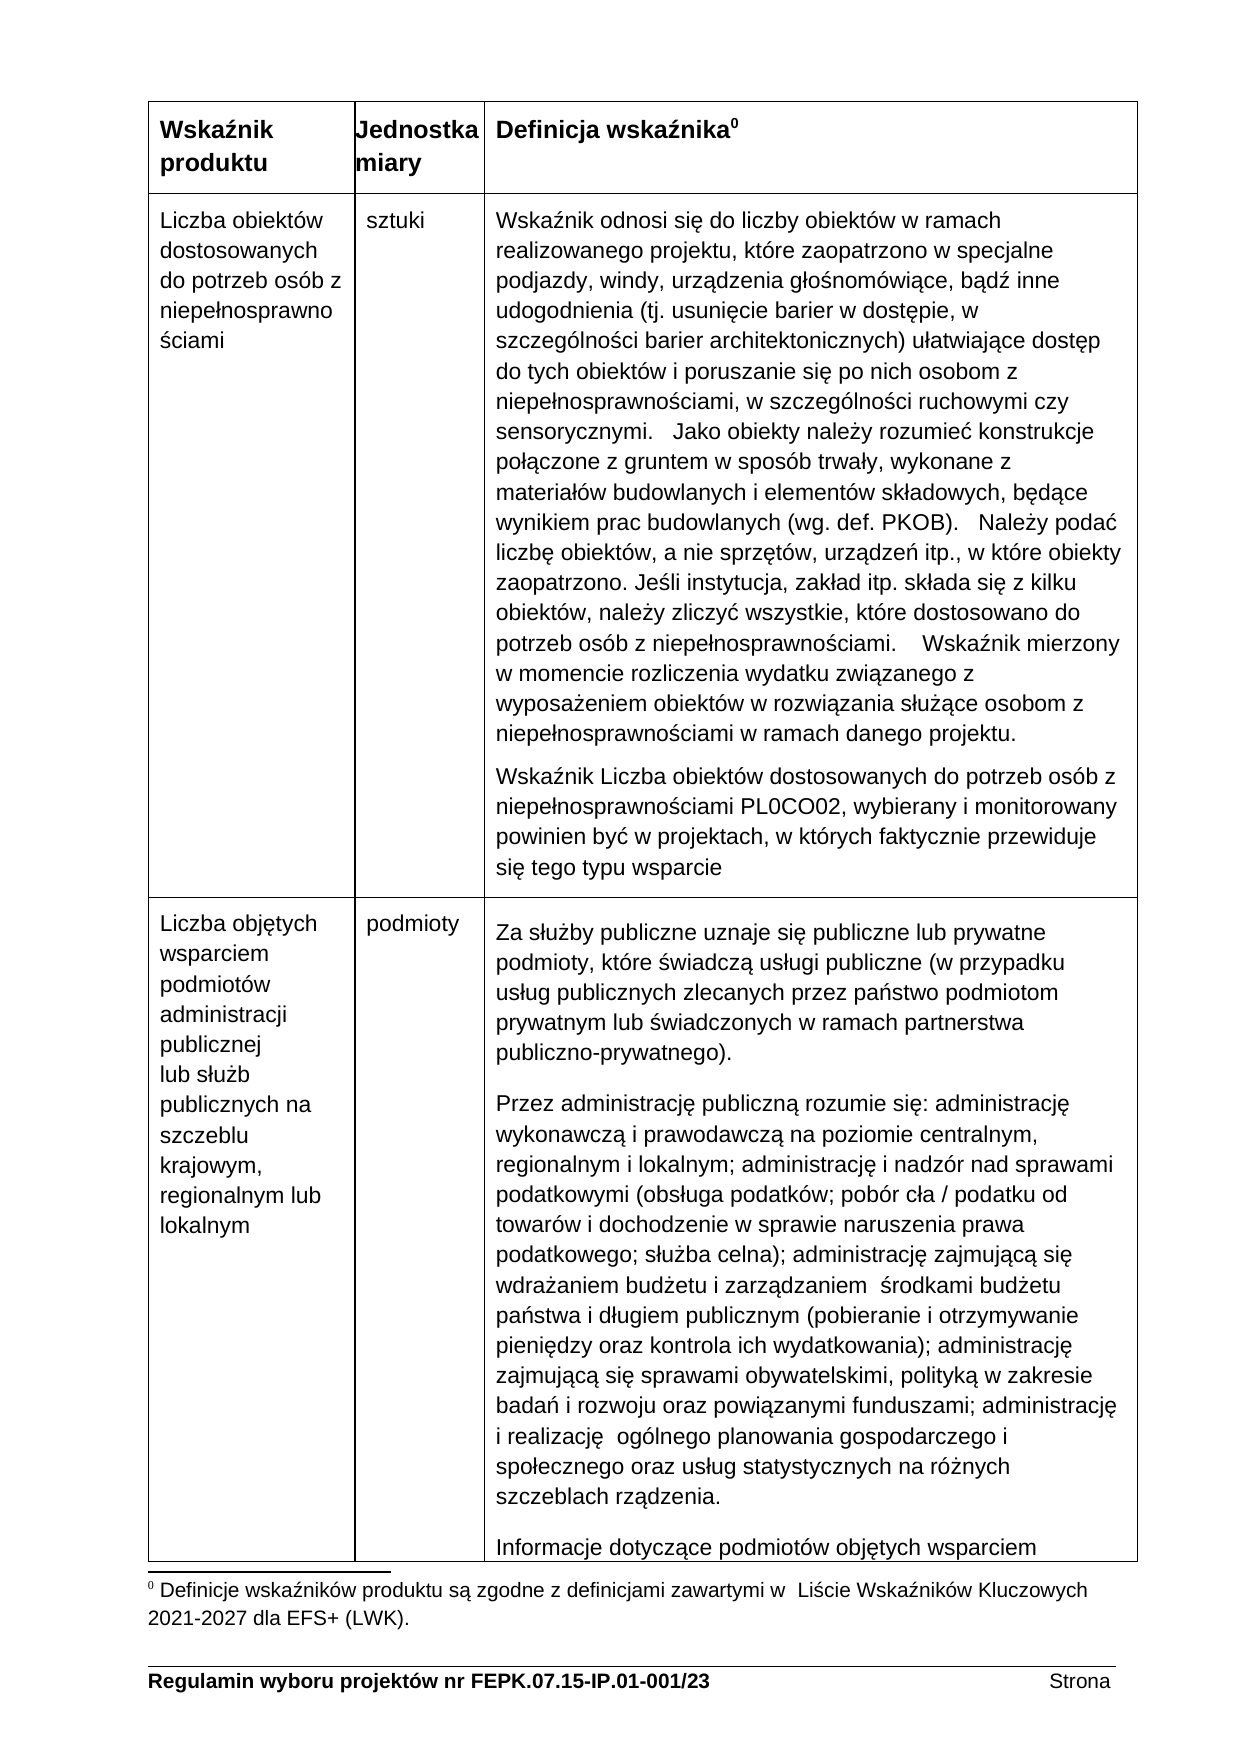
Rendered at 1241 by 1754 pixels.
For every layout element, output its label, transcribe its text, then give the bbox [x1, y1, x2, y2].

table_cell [149, 898, 354, 1561]
table_cell podmioty [356, 898, 484, 1561]
table_header Definicja wskaźnika [485, 102, 1137, 193]
table_cell sztuki [356, 194, 484, 897]
table_cell Liczba obiektów dostosowanych do potrzeb osób z niepełnosprawnościami [149, 194, 354, 897]
table_cell Wskaźnik odnosi się do liczby obiektów w ramach realizowanego projektu, które zaopatrzono w specjalne podjazdy, windy, urządzenia głośnomówiące, bądź inne udogodnienia (tj. usunięcie barier w dostępie, w szczególności barier architektonicznych) ułatwiające dostęp do tych obiektów i poruszanie się po nich osobom z niepełnosprawnościami, w szczególności ruchowymi czy sensorycznymi. Jako obiekty należy rozumieć konstrukcje połączone z gruntem w sposób trwały, wykonane z materiałów budowlanych i elementów składowych, będące wynikiem prac budowlanych (wg. def. PKOB). Należy podać liczbę obiektów, a nie sprzętów, urządzeń itp., w które obiekty zaopatrzono. Jeśli instytucja, zakład itp. składa się z kilku obiektów, należy zliczyć wszystkie, które dostosowano do potrzeb osób z niepełnosprawnościami. Wskaźnik mierzony w momencie rozliczenia wydatku związanego z wyposażeniem obiektów w rozwiązania służące osobom z niepełnosprawnościami w ramach danego projektu. Wskaźnik Liczba obiektów dostosowanych do potrzeb osób z niepełnosprawnościami PL0CO02, wybierany i monitorowany powinien być w projektach, w których faktycznie przewiduje się tego typu wsparcie [485, 194, 1137, 897]
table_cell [485, 898, 1137, 1561]
table_header Wskaźnik produktu [149, 102, 354, 193]
table_header Jednostka miary [356, 102, 484, 193]
